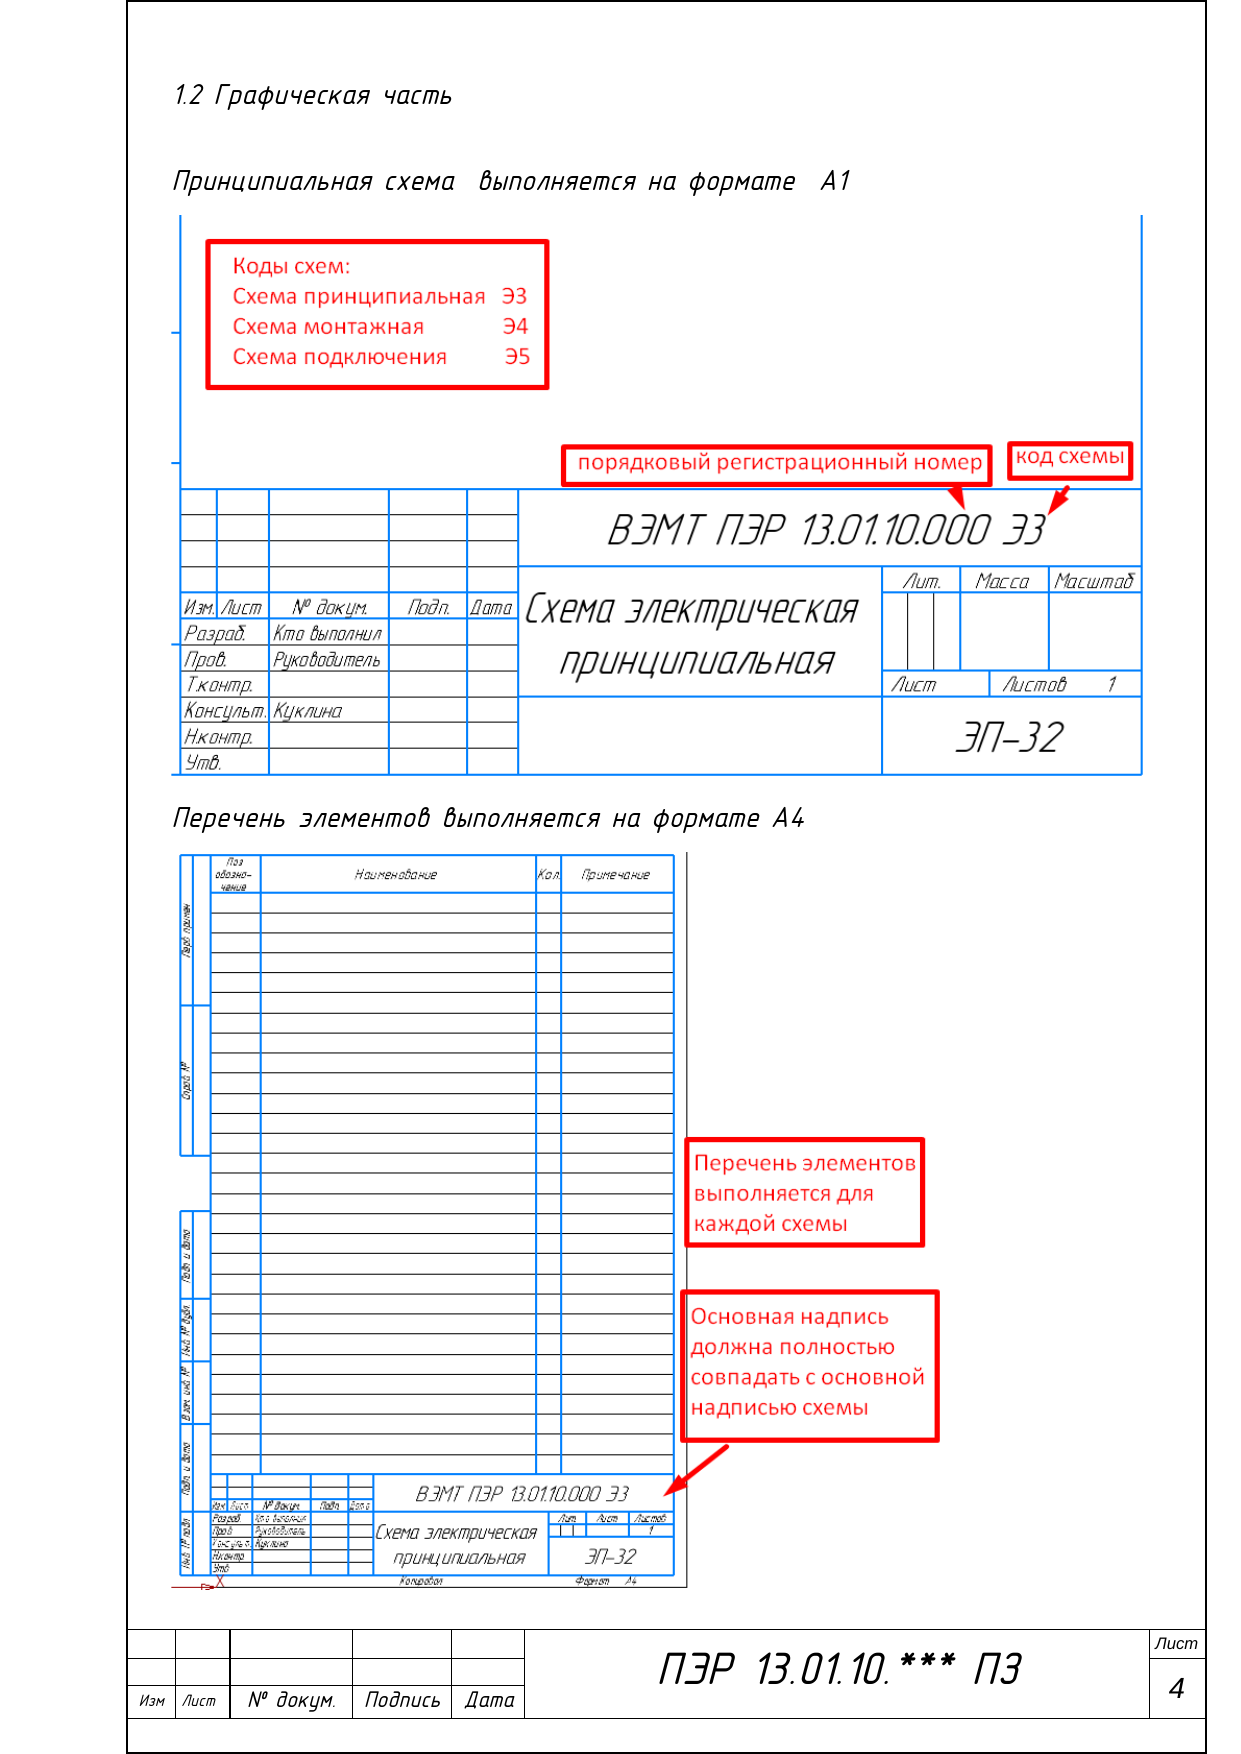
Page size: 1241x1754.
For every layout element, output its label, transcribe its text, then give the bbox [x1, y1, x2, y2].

picture [171, 215, 1149, 780]
text 1.2 Графическая часть [171, 84, 1163, 111]
picture [171, 852, 944, 1590]
text Перечень элементов выполняется на формате А4 [171, 800, 1163, 834]
text Принципиальная схема выполняется на формате А1 [171, 163, 1163, 198]
